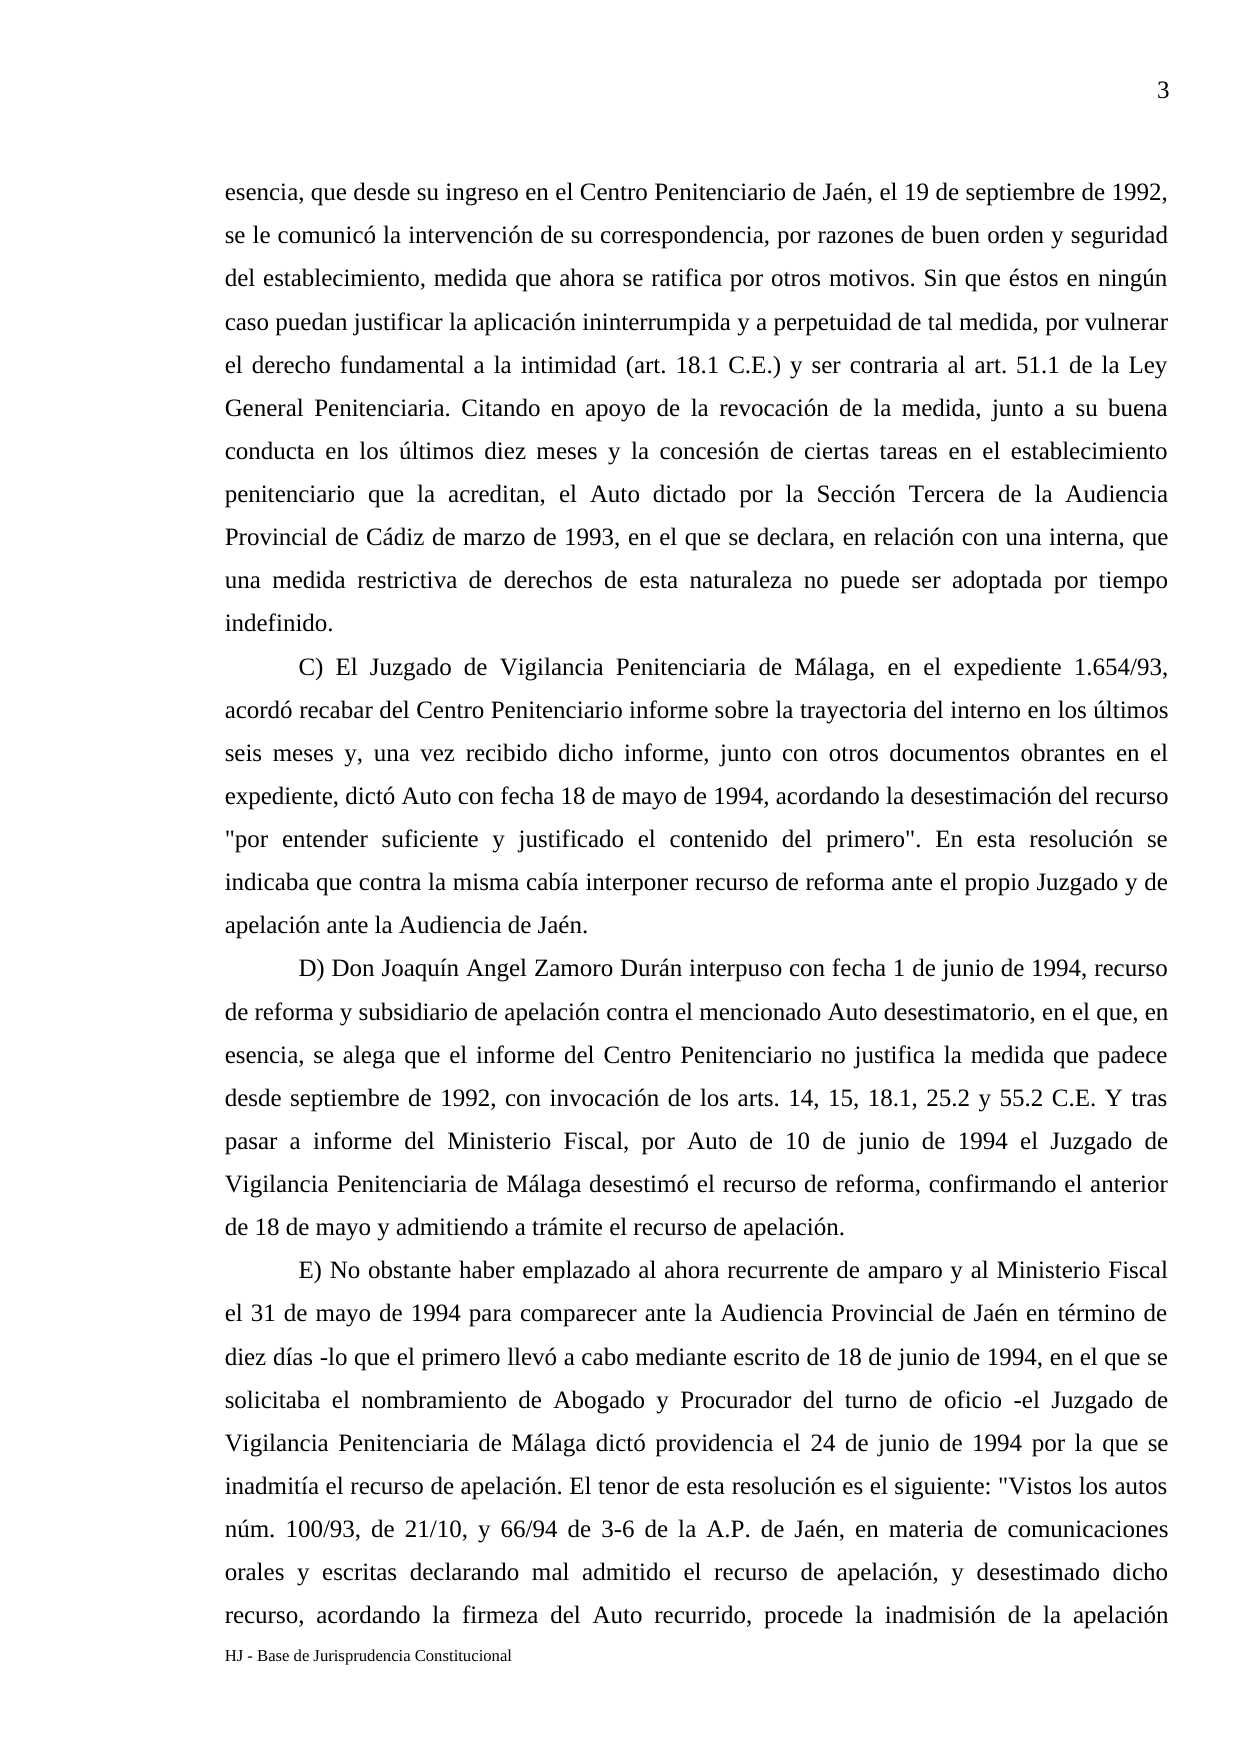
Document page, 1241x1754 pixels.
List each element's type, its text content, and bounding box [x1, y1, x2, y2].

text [224, 177, 1169, 637]
text C) El Juzgado de Vigilancia Penitenciaria de Málaga, en el expediente 1.654/93, acordó recabar del Centro Penitenciario informe sobre la trayectoria del interno en los últimos seis meses y, una vez recibido dicho informe, junto con otros documentos obrantes en el expediente, dictó Auto con fecha 18 de mayo de 1994, acordando la desestimación del recurso "por entender suficiente y justificado el contenido del primero". En esta resolución se indicaba que contra la misma cabía interponer recurso de reforma ante el propio Juzgado y de apelación ante la Audiencia de Jaén. [224, 652, 1169, 939]
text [224, 1255, 1169, 1629]
text D) Don Joaquín Angel Zamoro Durán interpuso con fecha 1 de junio de 1994, recurso de reforma y subsidiario de apelación contra el mencionado Auto desestimatorio, en el que, en esencia, se alega que el informe del Centro Penitenciario no justifica la medida que padece desde septiembre de 1992, con invocación de los arts. 14, 15, 18.1, 25.2 y 55.2 C.E. Y tras pasar a informe del Ministerio Fiscal, por Auto de 10 de junio de 1994 el Juzgado de Vigilancia Penitenciaria de Málaga desestimó el recurso de reforma, confirmando el anterior de 18 de mayo y admitiendo a trámite el recurso de apelación. [224, 953, 1169, 1241]
